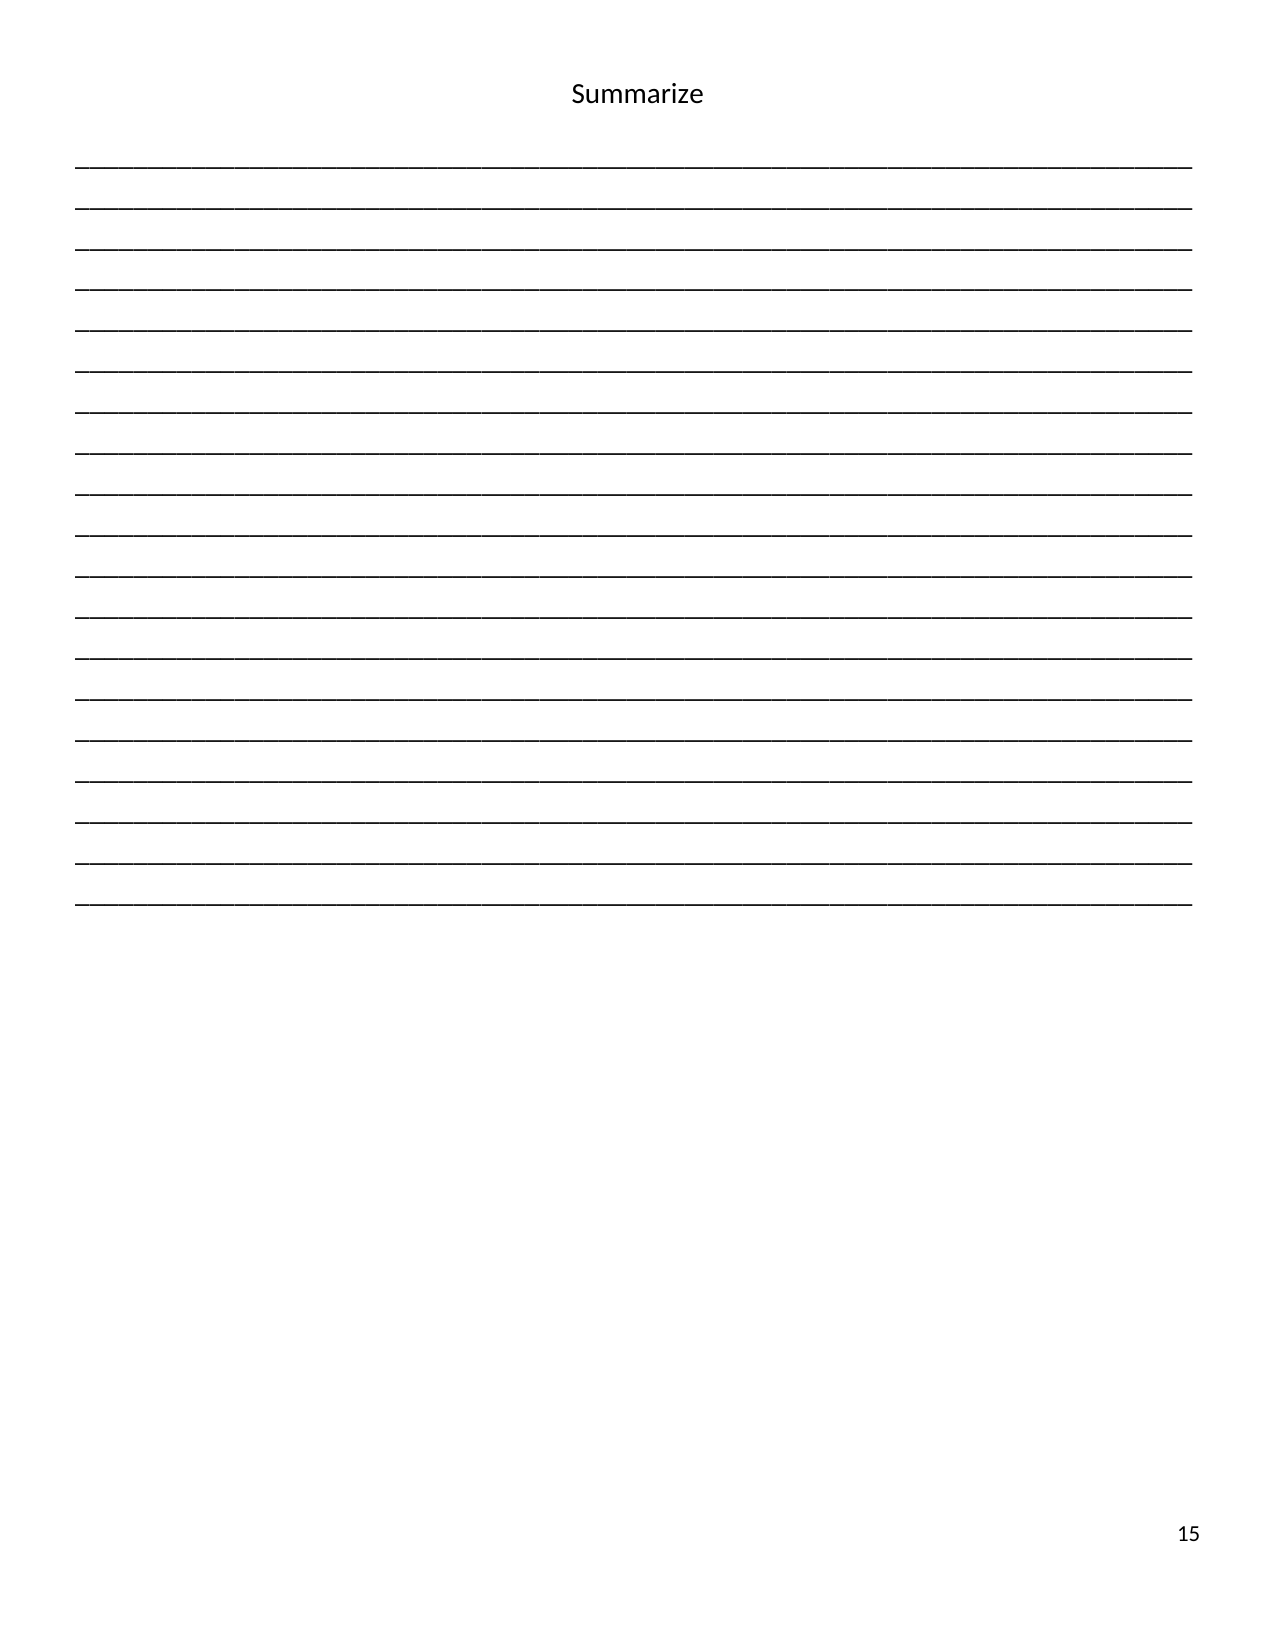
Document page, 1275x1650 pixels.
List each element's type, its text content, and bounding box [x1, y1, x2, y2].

text Summarize [75, 75, 1200, 111]
text _______________________________________________________________________________________________________________________________________________________________________________________________________________________________________________________________________________________________________________________________________________________________________________________________________________________________________________________________________________________________________________________________________________________________________________________________________________________________________________________________________________________________________________________________________________________________________________________________________________________________________________________________________________________________________________________________________________________________________________________________________________________________________________________________________________________________________________________________________________________________________________________________________________________________________________________________________________________________________________________________________________________________________________________________________________________________________________________________________________________________________________________ [75, 137, 1200, 909]
